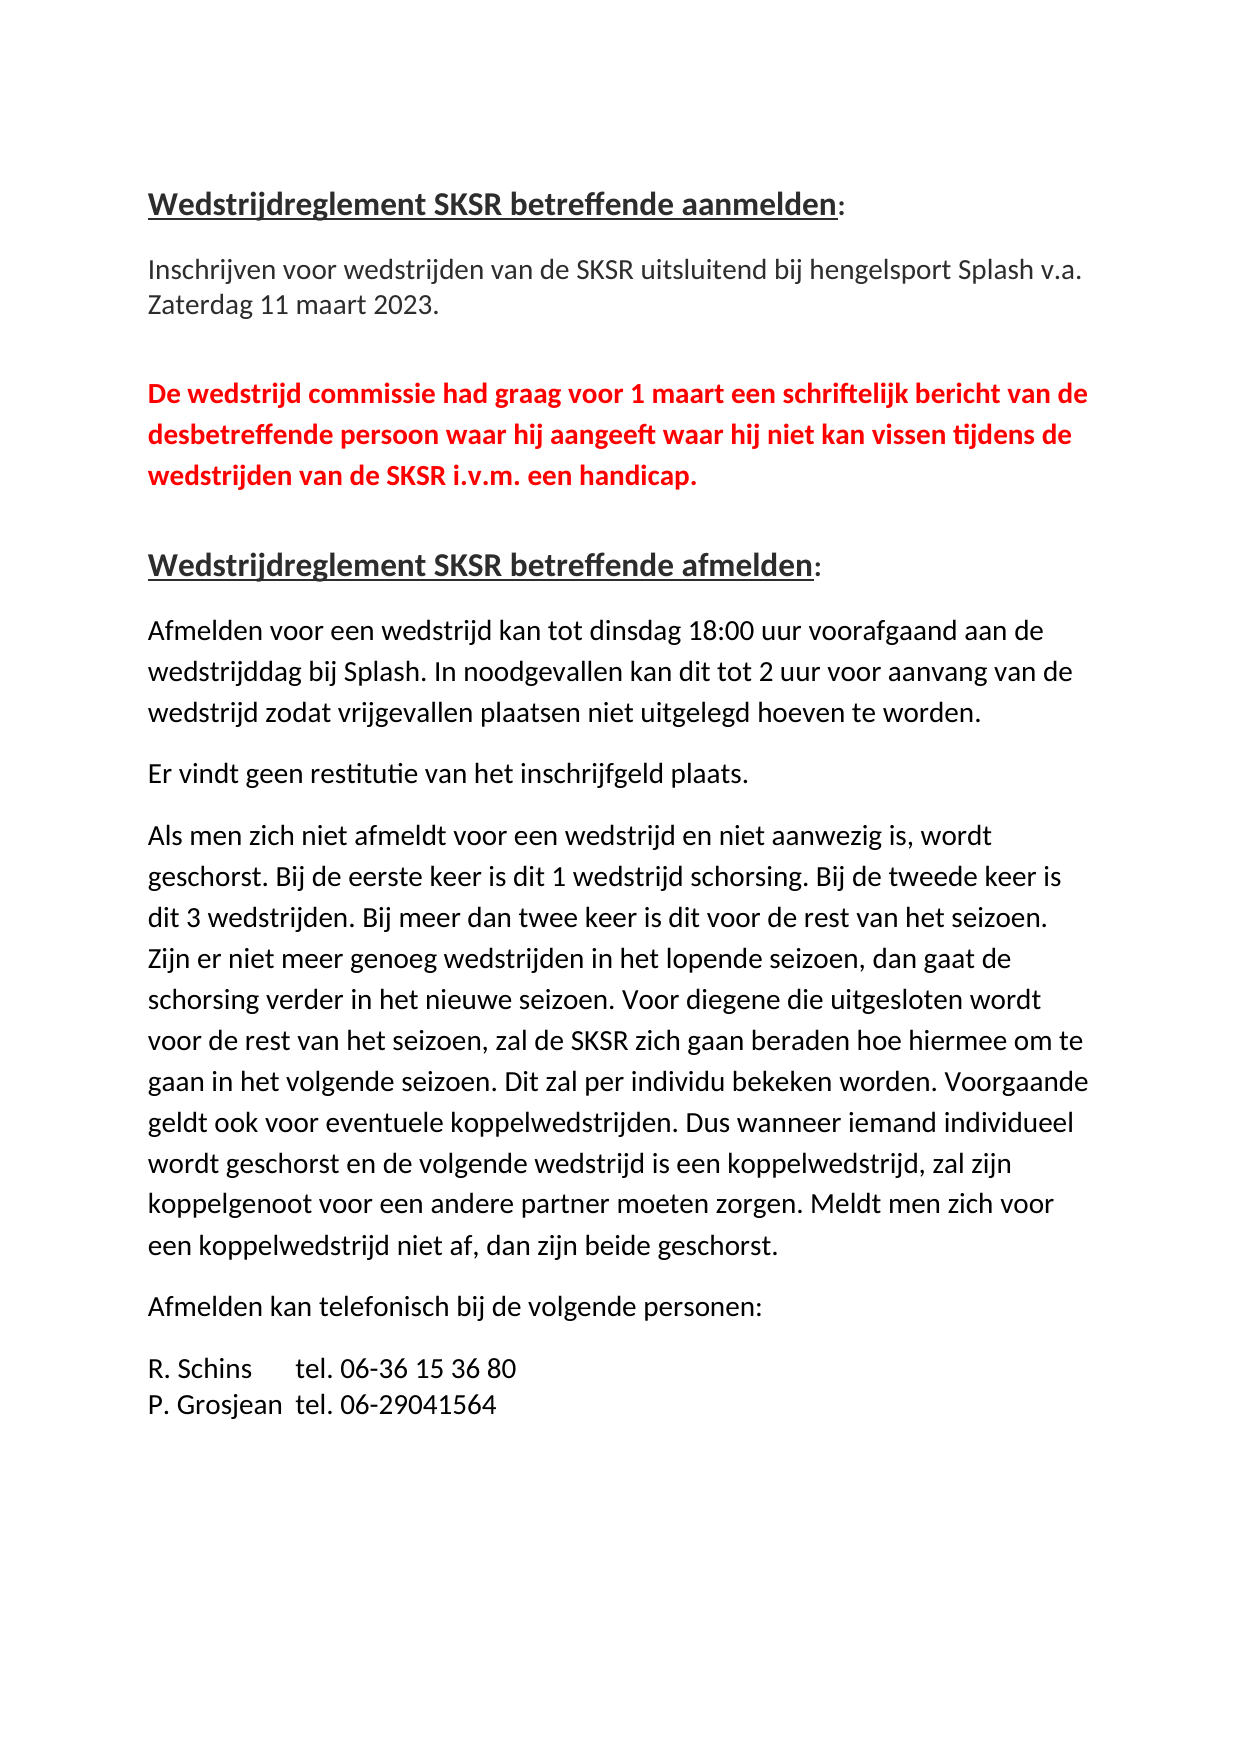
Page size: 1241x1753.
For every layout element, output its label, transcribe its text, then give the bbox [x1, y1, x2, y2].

text Wedstrijdreglement SKSR betreffende afmelden: [148, 544, 1093, 585]
text Als men zich niet afmeldt voor een wedstrijd en niet aanwezig is, wordt geschorst. Bij de eerste keer is dit 1 wedstrijd schorsing. Bij de tweede keer is dit 3 wedstrijden. Bij meer dan twee keer is dit voor de rest van het seizoen. Zijn er niet meer genoeg wedstrijden in het lopende seizoen, dan gaat de schorsing verder in het nieuwe seizoen. Voor diegene die uitgesloten wordt voor de rest van het seizoen, zal de SKSR zich gaan beraden hoe hiermee om te gaan in het volgende seizoen. Dit zal per individu bekeken worden. Voorgaande geldt ook voor eventuele koppelwedstrijden. Dus wanneer iemand individueel wordt geschorst en de volgende wedstrijd is een koppelwedstrijd, zal zijn koppelgenoot voor een andere partner moeten zorgen. Meldt men zich voor een koppelwedstrijd niet af, dan zijn beide geschorst. [148, 817, 1093, 1262]
text Wedstrijdreglement SKSR betreffende aanmelden: [148, 183, 1093, 224]
text Afmelden kan telefonisch bij de volgende personen: [148, 1288, 1093, 1324]
text Er vindt geen restitutie van het inschrijfgeld plaats. [148, 755, 1093, 791]
text R. Schins tel. 06-36 15 36 80 [148, 1350, 1093, 1386]
text P. Grosjean tel. 06-29041564 [148, 1386, 1093, 1421]
text Zaterdag 11 maart 2023. [148, 286, 1093, 322]
text De wedstrijd commissie had graag voor 1 maart een schriftelijk bericht van de desbetreffende persoon waar hij aangeeft waar hij niet kan vissen tijdens de wedstrijden van de SKSR i.v.m. een handicap. [148, 375, 1093, 493]
text Inschrijven voor wedstrijden van de SKSR uitsluitend bij hengelsport Splash v.a. [148, 251, 1093, 286]
text Afmelden voor een wedstrijd kan tot dinsdag 18:00 uur voorafgaand aan de wedstrijddag bij Splash. In noodgevallen kan dit tot 2 uur voor aanvang van de wedstrijd zodat vrijgevallen plaatsen niet uitgelegd hoeven te worden. [148, 612, 1093, 729]
